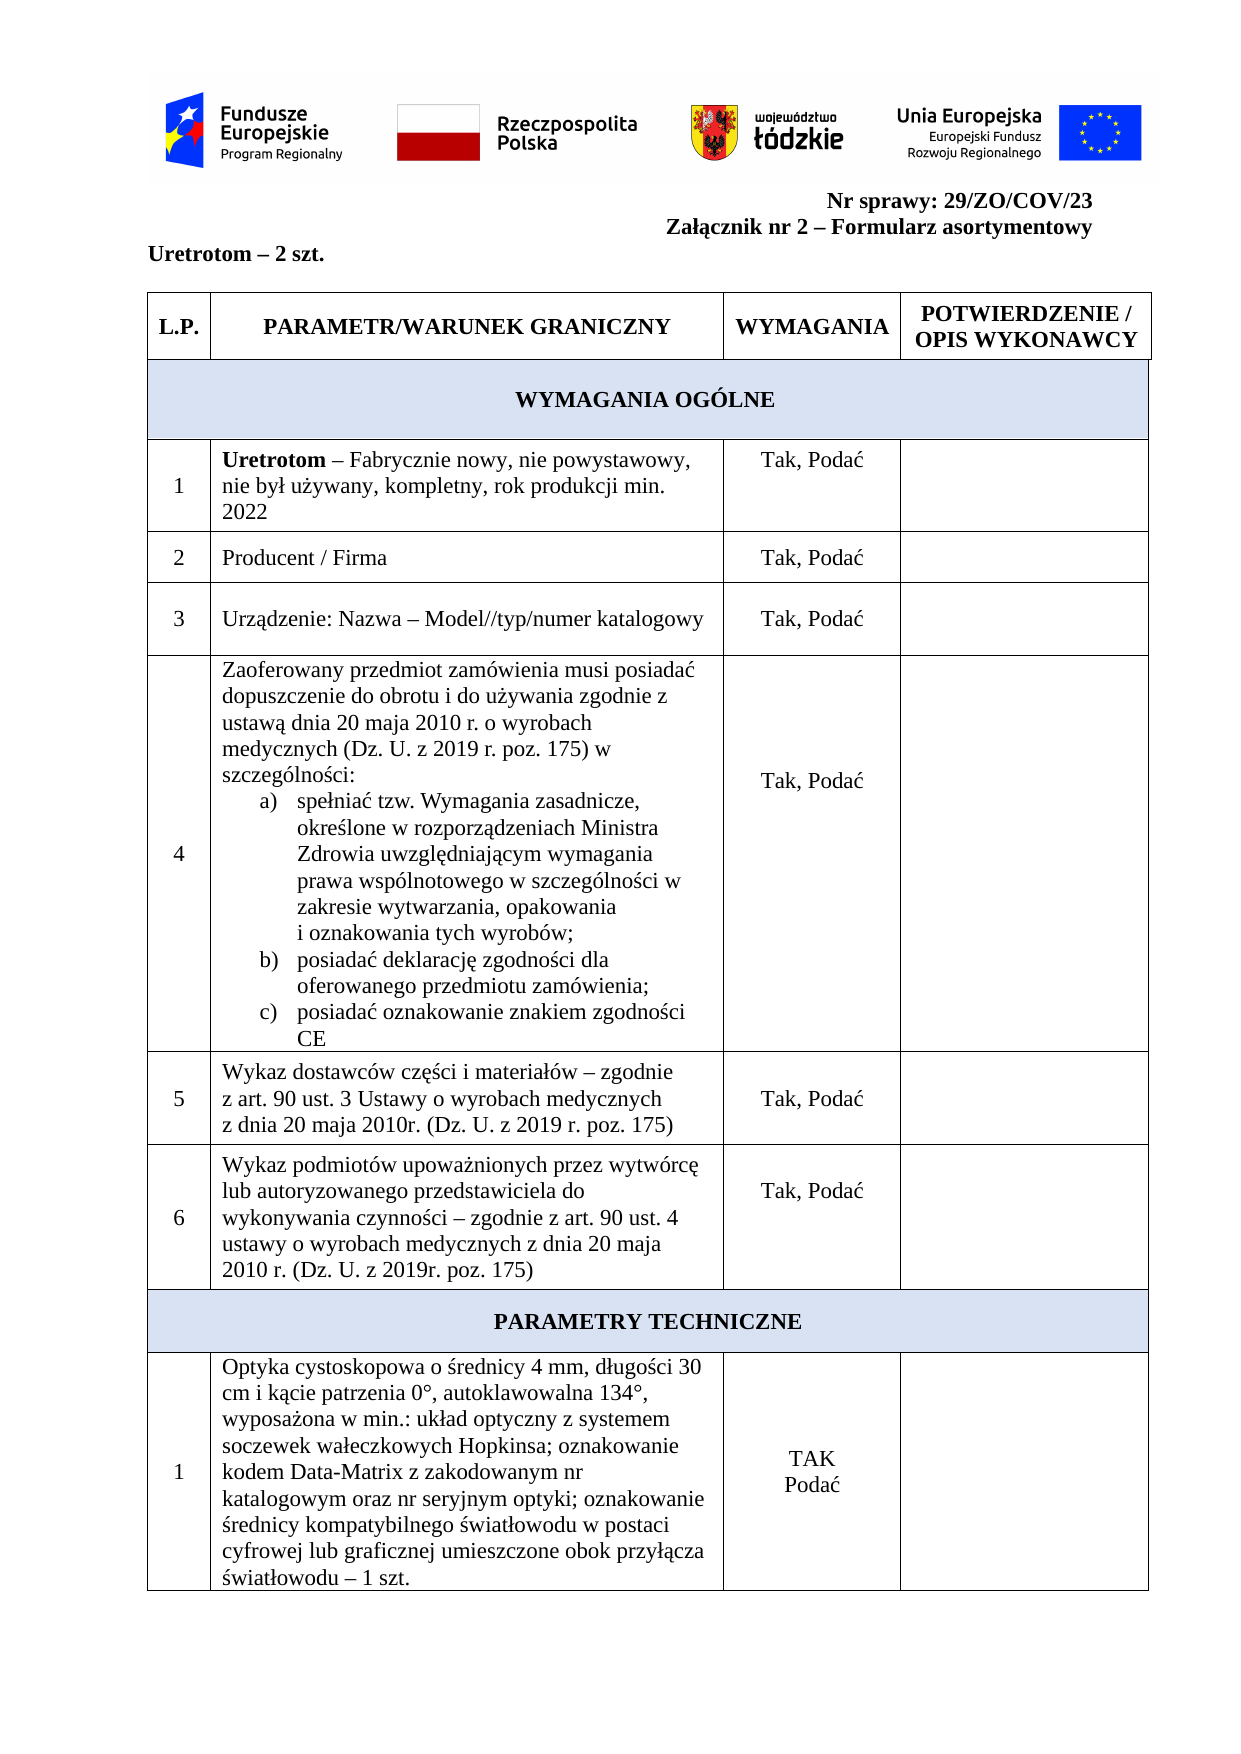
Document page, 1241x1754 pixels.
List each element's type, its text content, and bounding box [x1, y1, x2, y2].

table_cell Tak, Podać [724, 532, 900, 582]
picture [147, 73, 1160, 187]
table_cell TAK Podać [724, 1353, 900, 1590]
table_cell 1 [148, 440, 210, 531]
table_cell [901, 583, 1148, 655]
text Uretrotom – 2 szt. [148, 239, 1093, 266]
table_cell [901, 532, 1148, 582]
table_cell Tak, Podać [724, 656, 900, 1051]
table_cell 2 [148, 532, 210, 582]
table_cell Tak, Podać [724, 583, 900, 655]
table_cell PARAMETRY TECHNICZNE [148, 1290, 1148, 1352]
table_cell Producent / Firma [211, 532, 723, 582]
table_cell 1 [148, 1353, 210, 1590]
table_cell Optyka cystoskopowa o średnicy 4 mm, długości 30 cm i kącie patrzenia 0°, autoklawowalna 134°, wyposażona w min.: układ optyczny z systemem soczewek wałeczkowych Hopkinsa; oznakowanie kodem Data-Matrix z zakodowanym nr katalogowym oraz nr seryjnym optyki; oznakowanie średnicy kompatybilnego światłowodu w postaci cyfrowej lub graficznej umieszczone obok przyłącza światłowodu – 1 szt. [211, 1353, 723, 1590]
table_header WYMAGANIA [724, 293, 900, 358]
table_cell Tak, Podać [724, 440, 900, 531]
table_cell Uretrotom – Fabrycznie nowy, nie powystawowy, nie był używany, kompletny, rok produkcji min. 2022 [211, 440, 723, 531]
table_cell [901, 1052, 1148, 1144]
table_cell Wykaz podmiotów upoważnionych przez wytwórcę lub autoryzowanego przedstawiciela do wykonywania czynności – zgodnie z art. 90 ust. 4 ustawy o wyrobach medycznych z dnia 20 maja 2010 r. (Dz. U. z 2019r. poz. 175) [211, 1145, 723, 1289]
table_cell [901, 1145, 1148, 1289]
table_cell WYMAGANIA OGÓLNE [148, 360, 1148, 438]
table_cell Zaoferowany przedmiot zamówienia musi posiadać dopuszczenie do obrotu i do używania zgodnie z ustawą dnia 20 maja 2010 r. o wyrobach medycznych (Dz. U. z 2019 r. poz. 175) w szczególności: spełniać tzw. Wymagania zasadnicze, określone w rozporządzeniach Ministra Zdrowia uwzględniającym wymagania prawa wspólnotowego w szczególności w zakresie wytwarzania, opakowania i oznakowania tych wyrobów; posiadać deklarację zgodności dla oferowanego przedmiotu zamówienia; posiadać oznakowanie znakiem zgodności CE [211, 656, 723, 1051]
table_cell 6 [148, 1145, 210, 1289]
table_cell Urządzenie: Nazwa – Model//typ/numer katalogowy [211, 583, 723, 655]
table_cell [901, 440, 1148, 531]
table_cell Tak, Podać [724, 1052, 900, 1144]
table_cell 5 [148, 1052, 210, 1144]
table_header L.P. [148, 293, 210, 358]
table_cell 3 [148, 583, 210, 655]
table_cell Tak, Podać [724, 1145, 900, 1289]
table_cell 4 [148, 656, 210, 1051]
table_header POTWIERDZENIE / OPIS WYKONAWCY [901, 293, 1151, 358]
table_cell [901, 1353, 1148, 1590]
table_cell Wykaz dostawców części i materiałów – zgodnie z art. 90 ust. 3 Ustawy o wyrobach medycznych z dnia 20 maja 2010r. (Dz. U. z 2019 r. poz. 175) [211, 1052, 723, 1144]
table_cell [901, 656, 1148, 1051]
table_header PARAMETR/WARUNEK GRANICZNY [211, 293, 723, 358]
